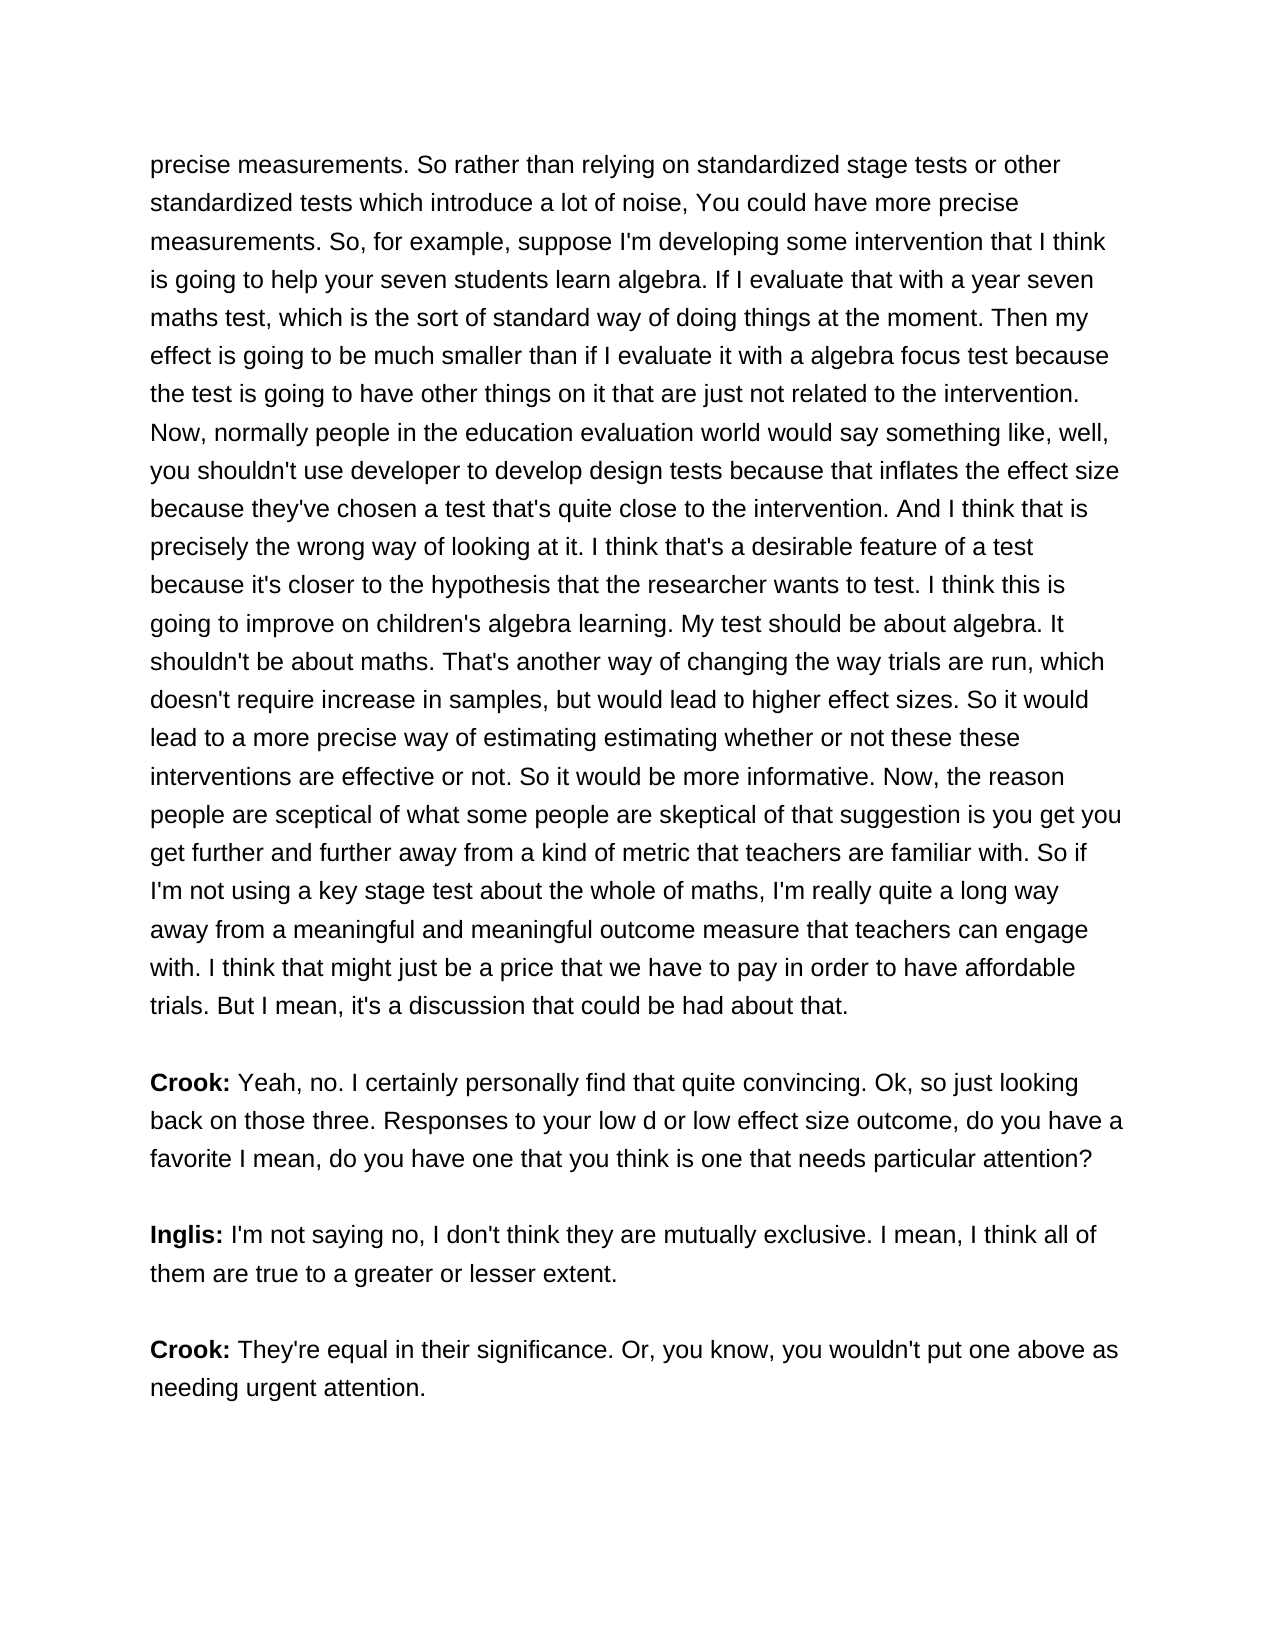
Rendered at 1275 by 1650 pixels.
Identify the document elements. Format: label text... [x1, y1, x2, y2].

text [150, 150, 1125, 1020]
text Crook: They're equal in their significance. Or, you know, you wouldn't put one above as needing urgent attention. [150, 1335, 1125, 1402]
text Inglis: I'm not saying no, I don't think they are mutually exclusive. I mean, I think all of them are true to a greater or lesser extent. [150, 1220, 1125, 1287]
text Crook: Yeah, no. I certainly personally find that quite convincing. Ok, so just looking back on those three. Responses to your low d or low effect size outcome, do you have a favorite I mean, do you have one that you think is one that needs particular attention? [150, 1067, 1125, 1173]
